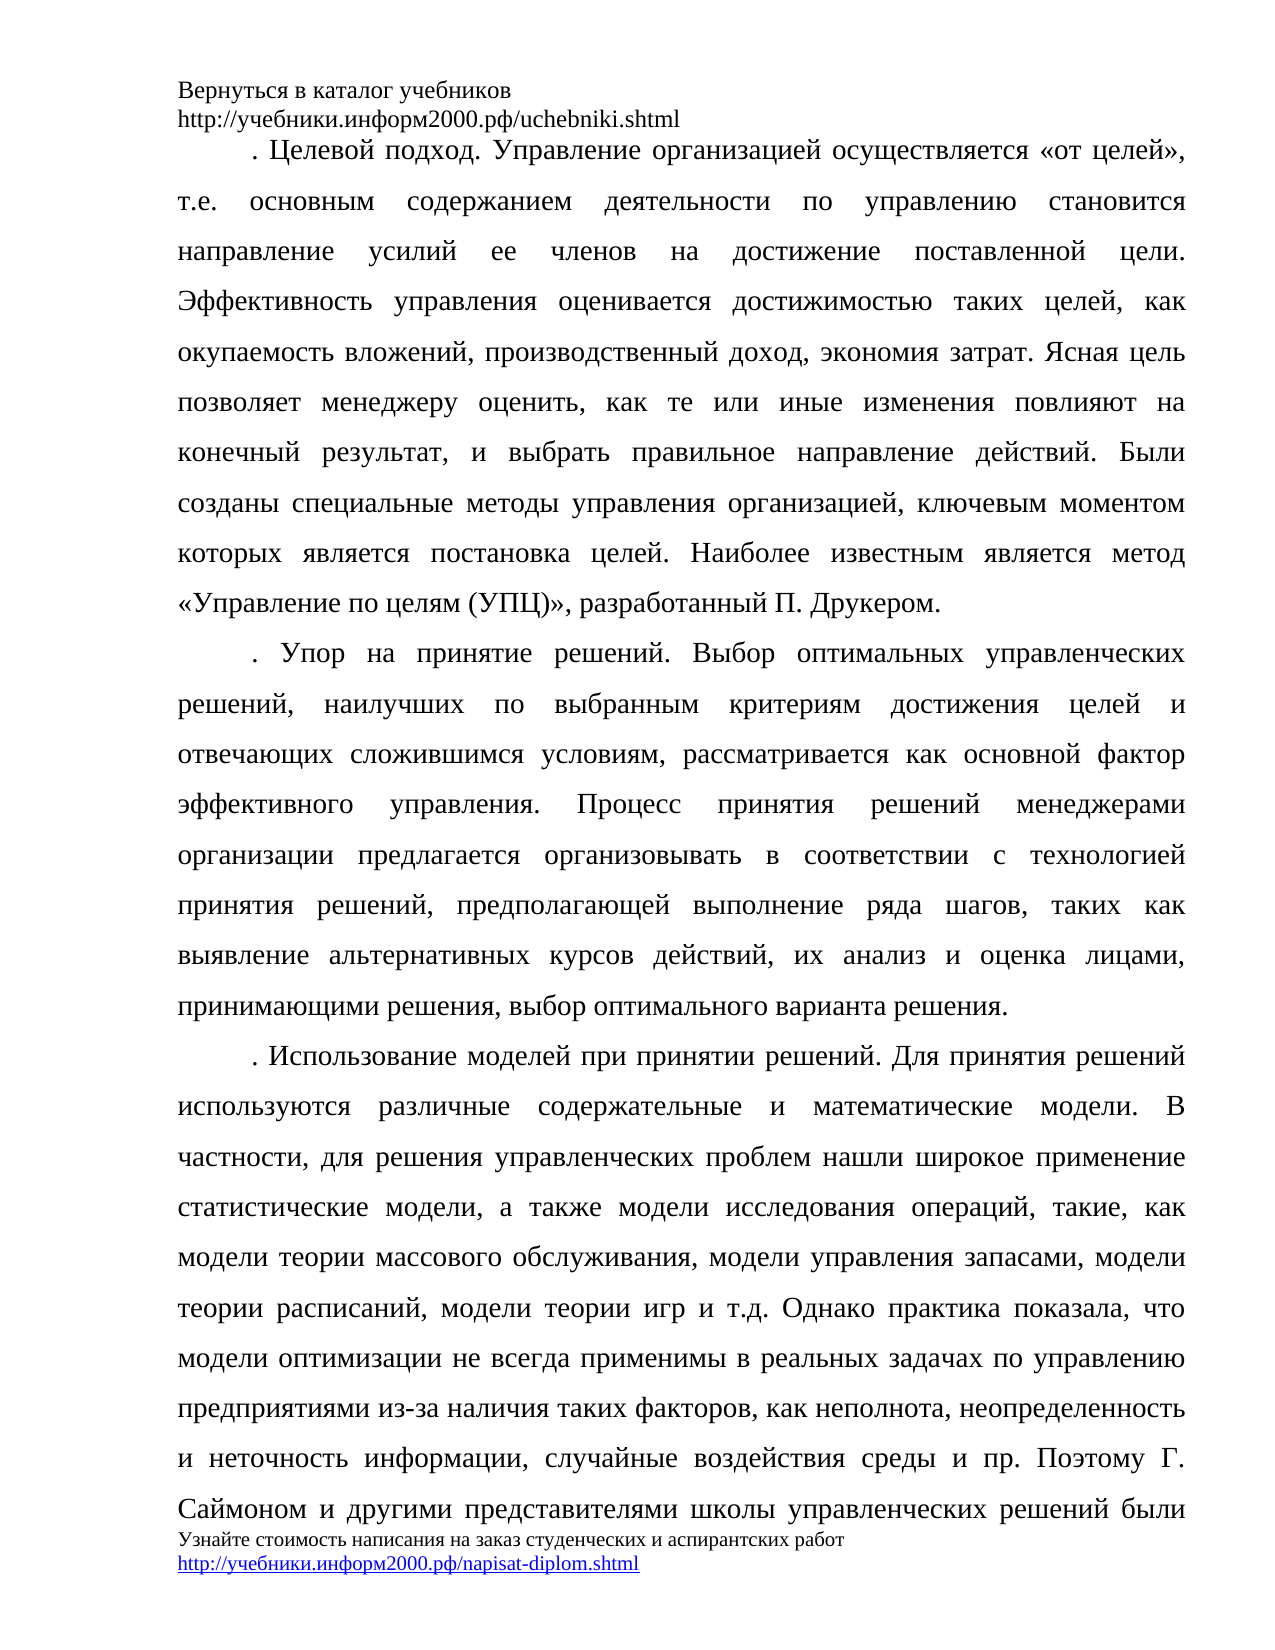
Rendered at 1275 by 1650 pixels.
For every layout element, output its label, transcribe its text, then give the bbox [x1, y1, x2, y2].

text . Целевой подход. Управление организацией осуществляется «от целей», т.е. основным содержанием деятельности по управлению становится направление усилий ее членов на достижение поставленной цели. Эффективность управления оценивается достижимостью таких целей, как окупаемость вложений, производственный доход, экономия затрат. Ясная цель позволяет менеджеру оценить, как те или иные изменения повлияют на конечный результат, и выбрать правильное направление действий. Были созданы специальные методы управления организацией, ключевым моментом которых является постановка целей. Наиболее известным является метод «Управление по целям (УПЦ)», разработанный П. Друкером. [177, 132, 1186, 619]
text . Упор на принятие решений. Выбор оптимальных управленческих решений, наилучших по выбранным критериям достижения целей и отвечающих сложившимся условиям, рассматривается как основной фактор эффективного управления. Процесс принятия решений менеджерами организации предлагается организовывать в соответствии с технологией принятия решений, предполагающей выполнение ряда шагов, таких как выявление альтернативных курсов действий, их анализ и оценка лицами, принимающими решения, выбор оптимального варианта решения. [177, 636, 1186, 1021]
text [177, 1038, 1186, 1524]
